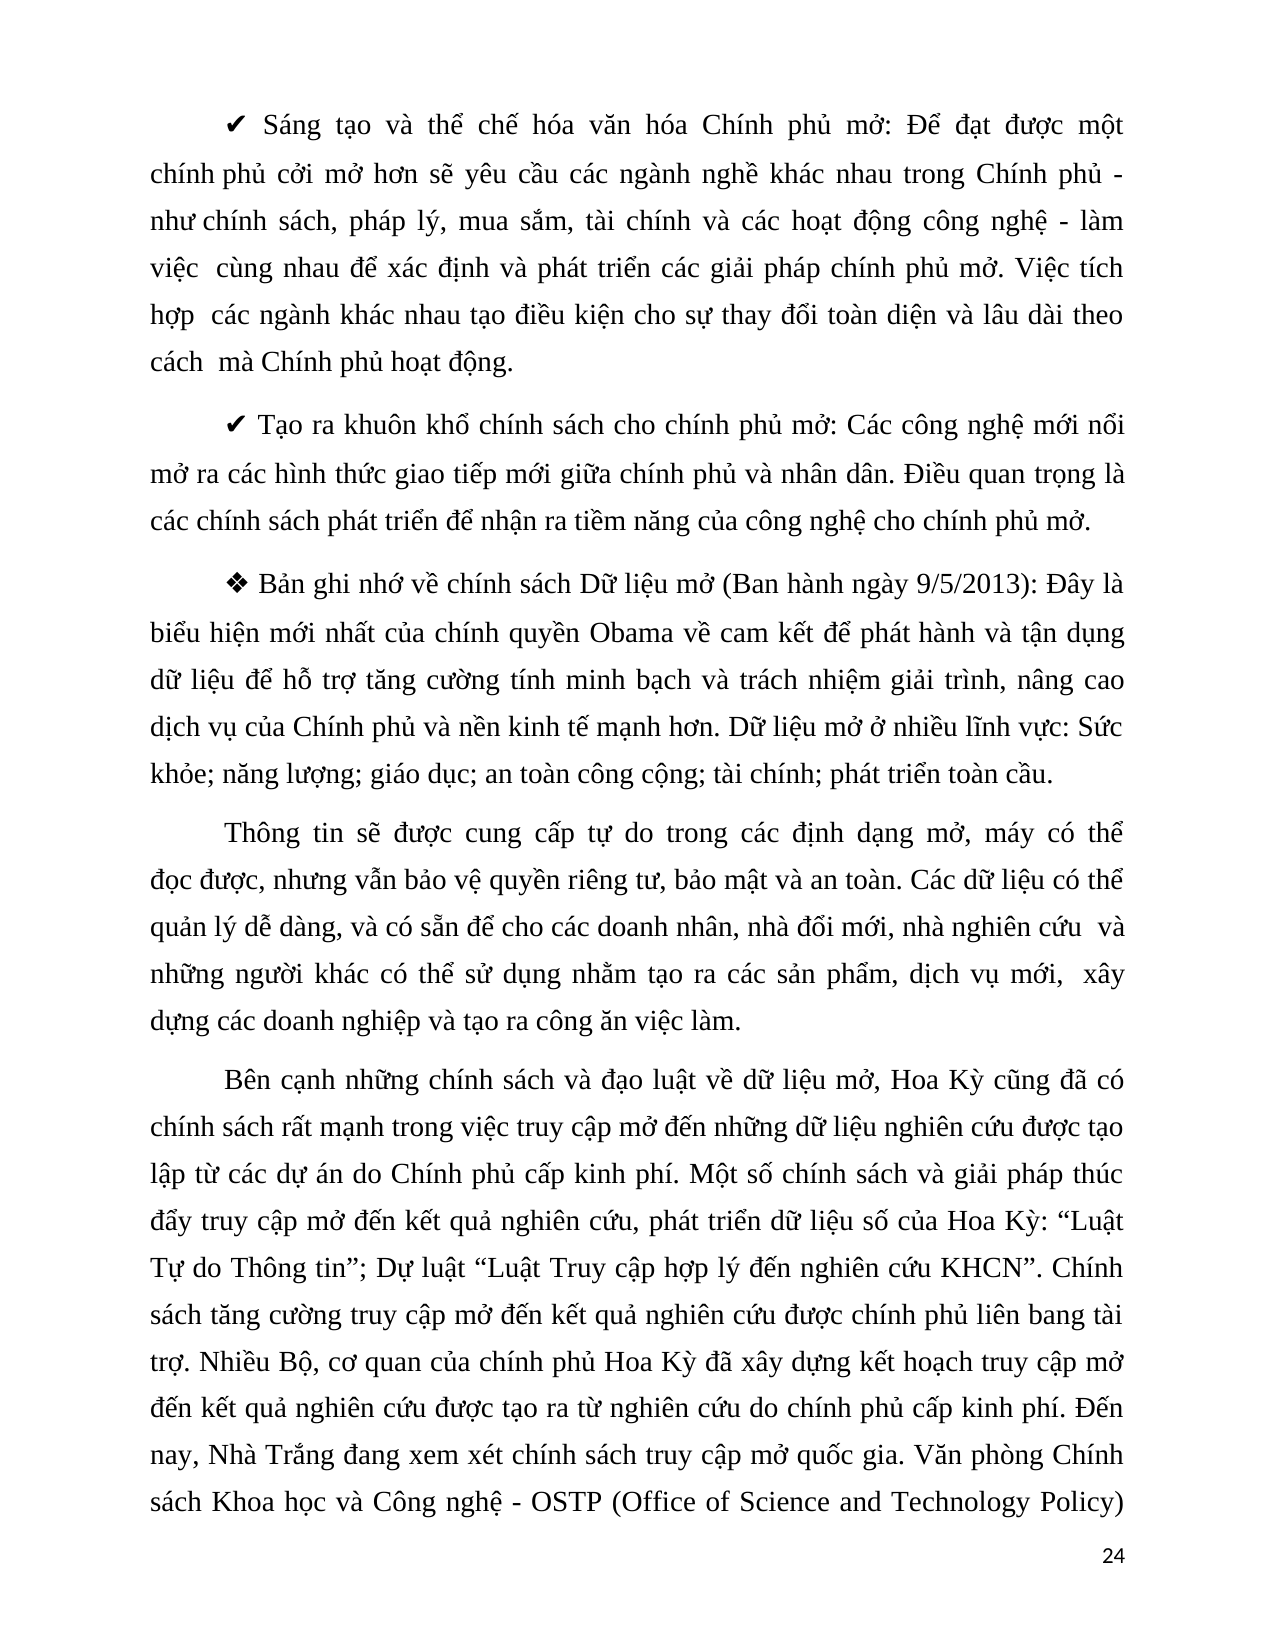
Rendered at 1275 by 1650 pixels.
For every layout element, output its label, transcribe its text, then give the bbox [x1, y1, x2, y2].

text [150, 1062, 1125, 1518]
text ✔ Sáng tạo và thể chế hóa văn hóa Chính phủ mở: Để đạt được một chính phủ cởi mở hơn sẽ yêu cầu các ngành nghề khác nhau trong Chính phủ - như chính sách, pháp lý, mua sắm, tài chính và các hoạt động công nghệ - làm việc cùng nhau để xác định và phát triển các giải pháp chính phủ mở. Việc tích hợp các ngành khác nhau tạo điều kiện cho sự thay đổi toàn diện và lâu dài theo cách mà Chính phủ hoạt động. [150, 103, 1125, 377]
text ✔ Tạo ra khuôn khổ chính sách cho chính phủ mở: Các công nghệ mới nổi mở ra các hình thức giao tiếp mới giữa chính phủ và nhân dân. Điều quan trọng là các chính sách phát triển để nhận ra tiềm năng của công nghệ cho chính phủ mở. [150, 403, 1125, 537]
text Thông tin sẽ được cung cấp tự do trong các định dạng mở, máy có thể đọc được, nhưng vẫn bảo vệ quyền riêng tư, bảo mật và an toàn. Các dữ liệu có thể quản lý dễ dàng, và có sẵn để cho các doanh nhân, nhà đổi mới, nhà nghiên cứu và những người khác có thể sử dụng nhằm tạo ra các sản phẩm, dịch vụ mới, xây dựng các doanh nghiệp và tạo ra công ăn việc làm. [150, 816, 1125, 1037]
text ❖ Bản ghi nhớ về chính sách Dữ liệu mở (Ban hành ngày 9/5/2013): Đây là biểu hiện mới nhất của chính quyền Obama về cam kết để phát hành và tận dụng dữ liệu để hỗ trợ tăng cường tính minh bạch và trách nhiệm giải trình, nâng cao dịch vụ của Chính phủ và nền kinh tế mạnh hơn. Dữ liệu mở ở nhiều lĩnh vực: Sức khỏe; năng lượng; giáo dục; an toàn công cộng; tài chính; phát triển toàn cầu. [150, 563, 1125, 790]
